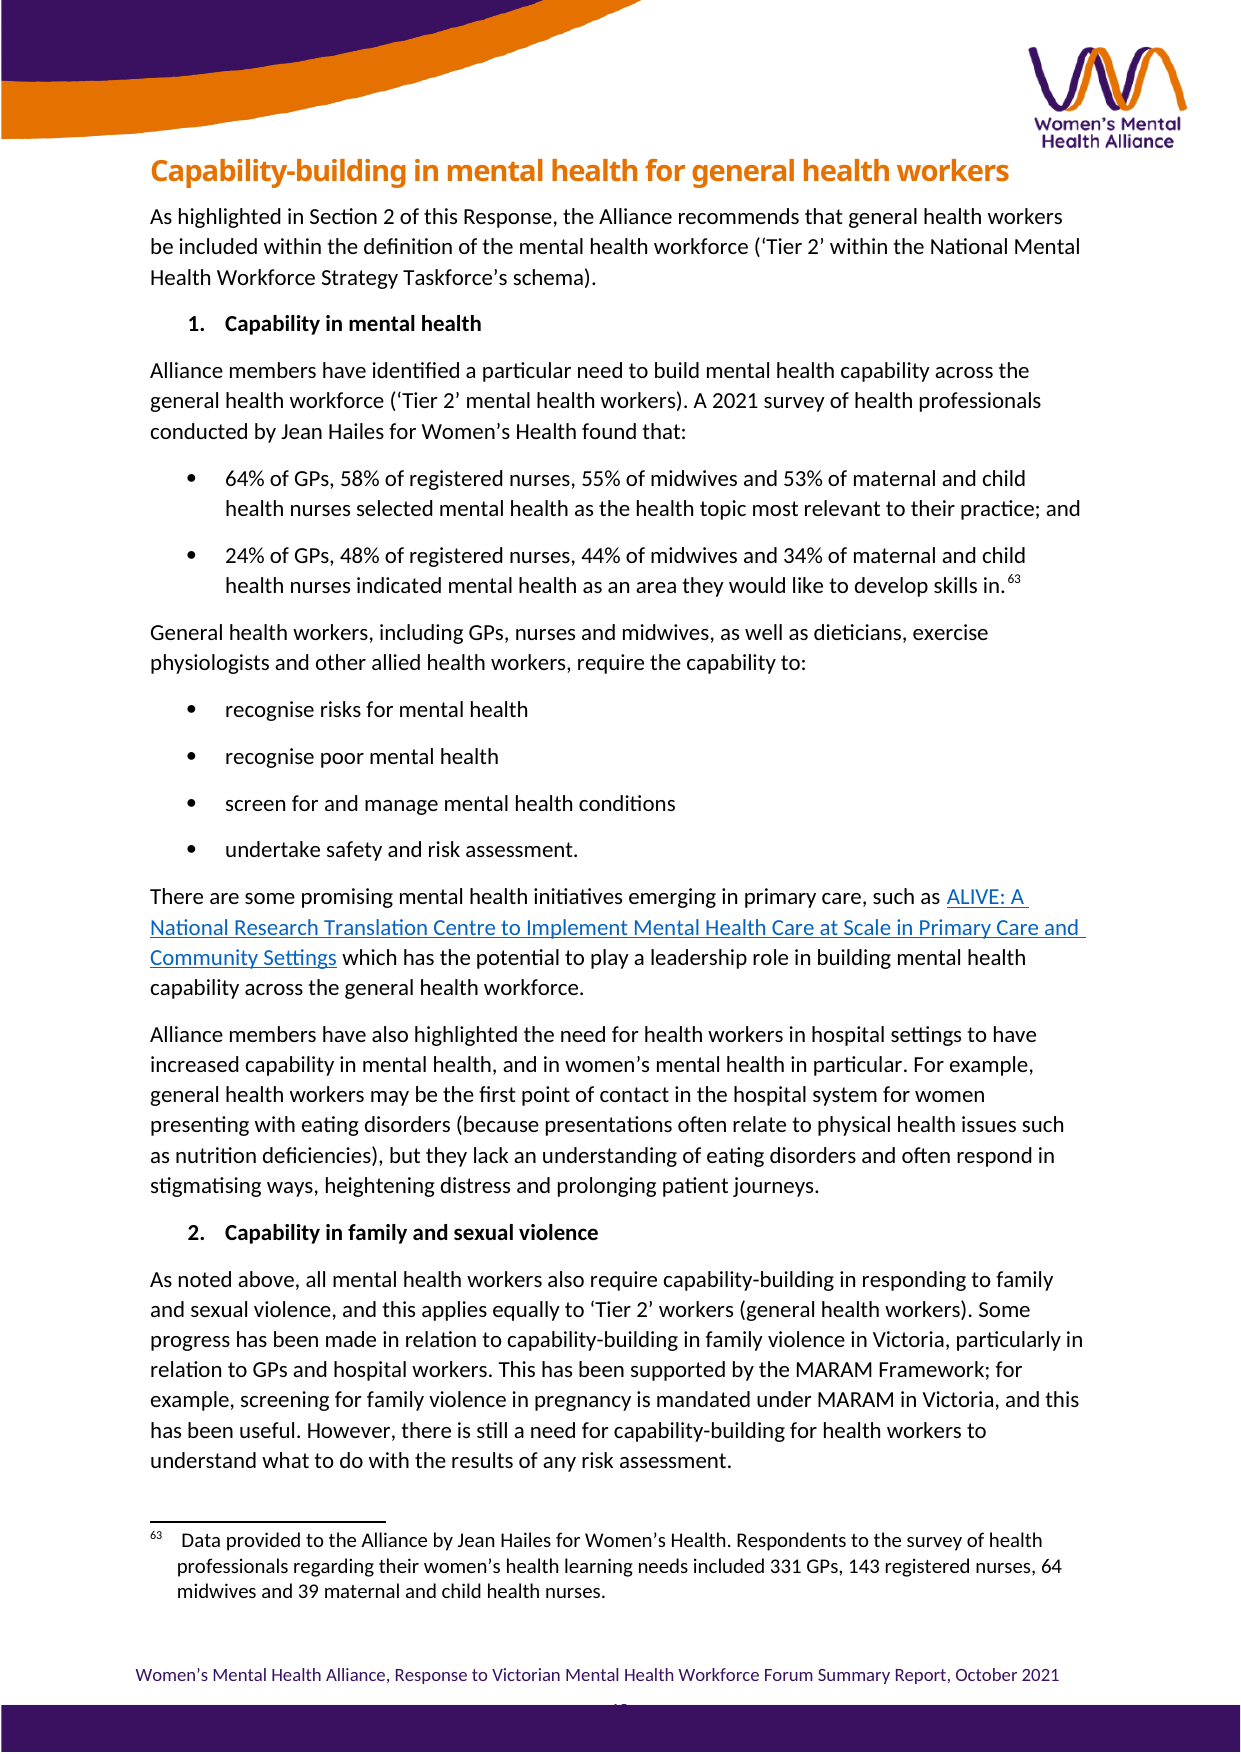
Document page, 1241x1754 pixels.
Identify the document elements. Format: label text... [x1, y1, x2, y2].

list recognise risks for mental health [187, 695, 1090, 723]
list screen for and manage mental health conditions [187, 789, 1090, 817]
picture [1, 0, 1241, 1753]
subtitle As noted above, all mental health workers also require capability-building in responding to family and sexual violence, and this applies equally to ‘Tier 2’ workers (general health workers). Some progress has been made in relation to capability-building in family violence in Victoria, particularly in relation to GPs and hospital workers. This has been supported by the MARAM Framework; for example, screening for family violence in pregnancy is mandated under MARAM in Victoria, and this has been useful. However, there is still a need for capability-building for health workers to understand what to do with the results of any risk assessment. [150, 1265, 1090, 1474]
subtitle There are some promising mental health initiatives emerging in primary care, such as ALIVE: A National Research Translation Centre to Implement Mental Health Care at Scale in Primary Care and Community Settings which has the potential to play a leadership role in building mental health capability across the general health workforce. [150, 882, 1090, 1001]
list 64% of GPs, 58% of registered nurses, 55% of midwives and 53% of maternal and child health nurses selected mental health as the health topic most relevant to their practice; and [187, 464, 1090, 522]
list Capability in family and sexual violence [187, 1218, 1090, 1246]
list recognise poor mental health [187, 742, 1090, 770]
list undertake safety and risk assessment. [187, 836, 1090, 863]
subtitle Capability-building in mental health for general health workers [150, 150, 1090, 190]
text As highlighted in Section 2 of this Response, the Alliance recommends that general health workers be included within the definition of the mental health workforce (‘Tier 2’ within the National Mental Health Workforce Strategy Taskforce’s schema). [150, 202, 1090, 291]
subtitle General health workers, including GPs, nurses and midwives, as well as dieticians, exercise physiologists and other allied health workers, require the capability to: [150, 618, 1090, 676]
list 24% of GPs, 48% of registered nurses, 44% of midwives and 34% of maternal and child health nurses indicated mental health as an area they would like to develop skills in. [187, 541, 1090, 599]
subtitle Alliance members have also highlighted the need for health workers in hospital settings to have increased capability in mental health, and in women’s mental health in particular. For example, general health workers may be the first point of contact in the hospital system for women presenting with eating disorders (because presentations often relate to physical health issues such as nutrition deficiencies), but they lack an understanding of eating disorders and often respond in stigmatising ways, heightening distress and prolonging patient journeys. [150, 1020, 1090, 1199]
list Capability in mental health [187, 309, 1090, 337]
subtitle Alliance members have identified a particular need to build mental health capability across the general health workforce (‘Tier 2’ mental health workers). A 2021 survey of health professionals conducted by Jean Hailes for Women’s Health found that: [150, 356, 1090, 445]
